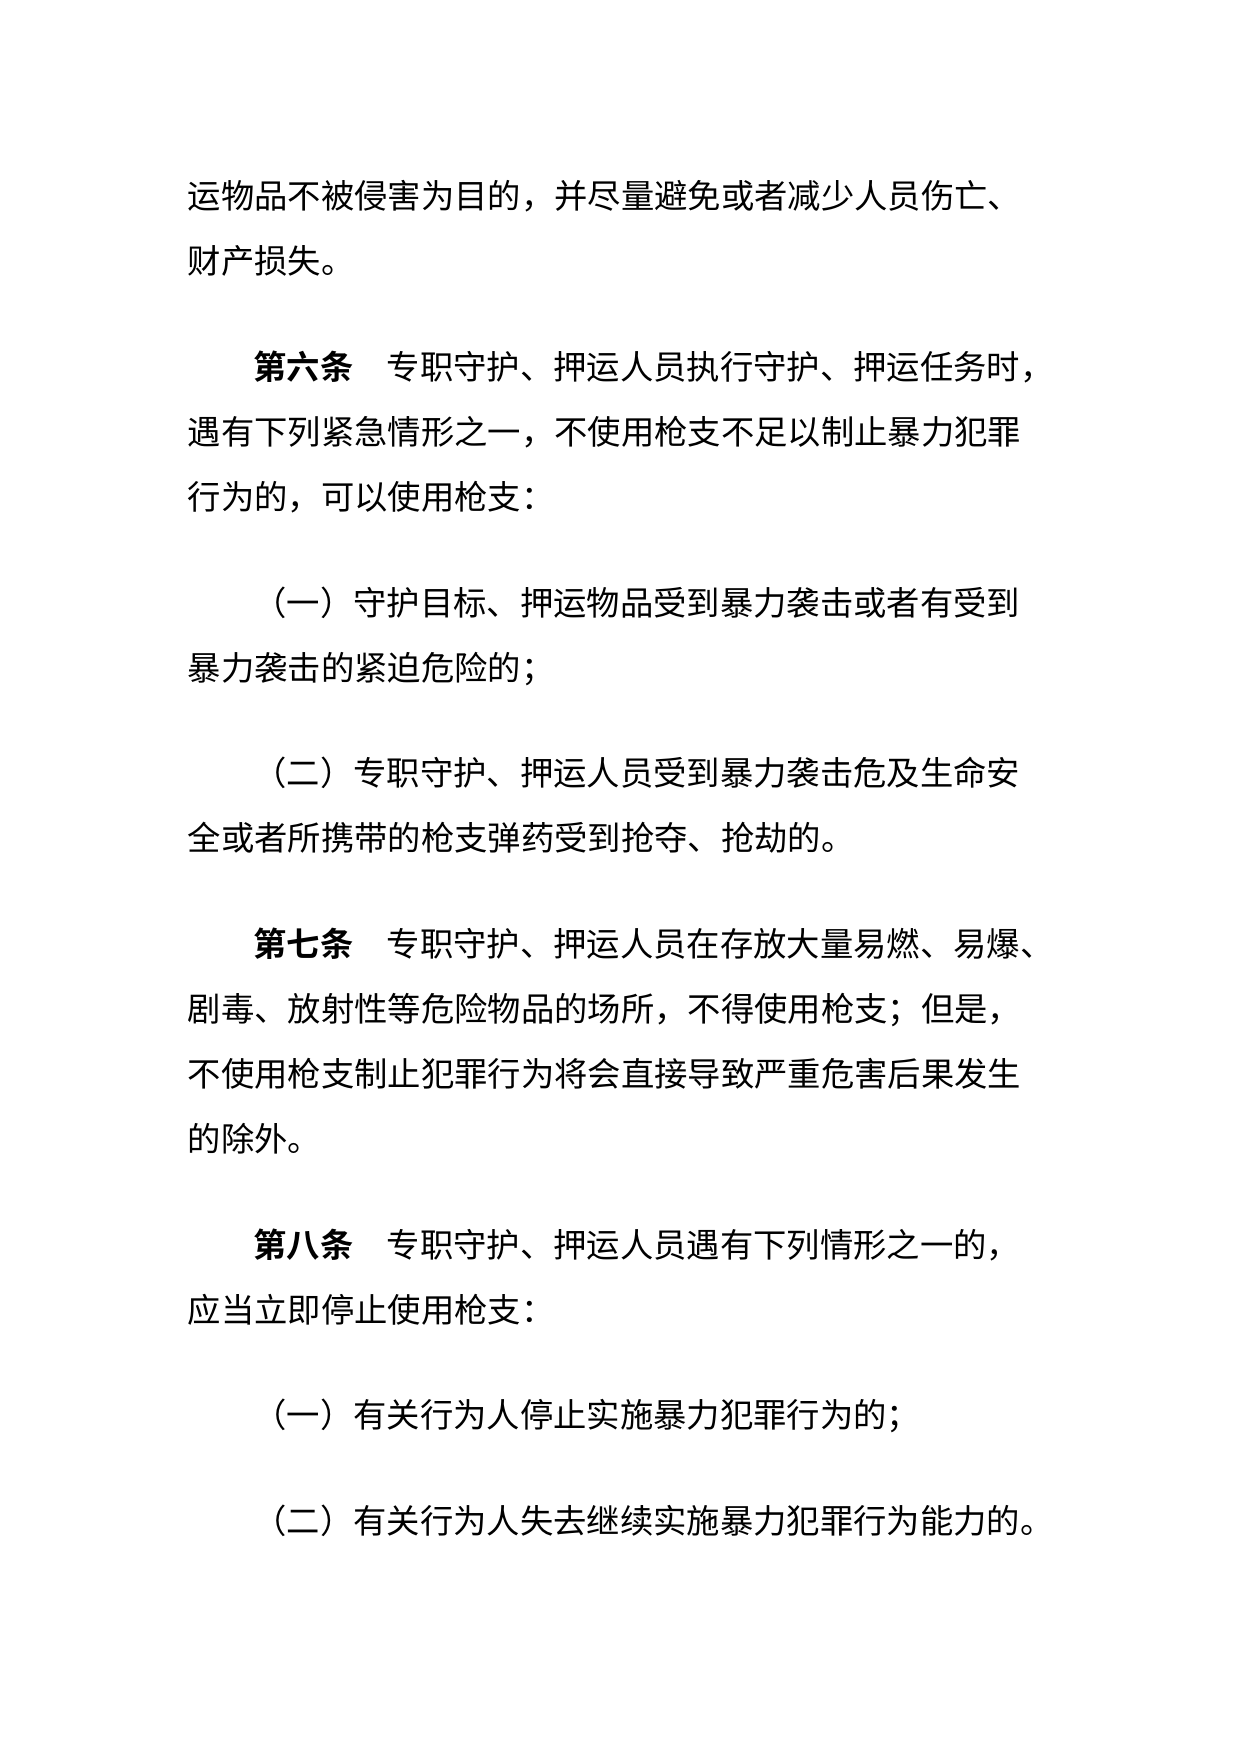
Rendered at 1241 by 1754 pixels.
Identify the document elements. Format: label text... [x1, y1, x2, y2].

text （一）有关行为人停止实施暴力犯罪行为的； [187, 1381, 1053, 1446]
text （一）守护目标、押运物品受到暴力袭击或者有受到暴力袭击的紧迫危险的； [187, 568, 1053, 698]
text （二）专职守护、押运人员受到暴力袭击危及生命安全或者所携带的枪支弹药受到抢夺、抢劫的。 [187, 739, 1053, 869]
text 第六条 专职守护、押运人员执行守护、押运任务时，遇有下列紧急情形之一，不使用枪支不足以制止暴力犯罪行为的，可以使用枪支： [187, 333, 1053, 528]
text （二）有关行为人失去继续实施暴力犯罪行为能力的。 [187, 1486, 1053, 1551]
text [187, 162, 1053, 292]
text 第七条 专职守护、押运人员在存放大量易燃、易爆、剧毒、放射性等危险物品的场所，不得使用枪支；但是，不使用枪支制止犯罪行为将会直接导致严重危害后果发生的除外。 [187, 909, 1053, 1169]
text 第八条 专职守护、押运人员遇有下列情形之一的，应当立即停止使用枪支： [187, 1210, 1053, 1340]
